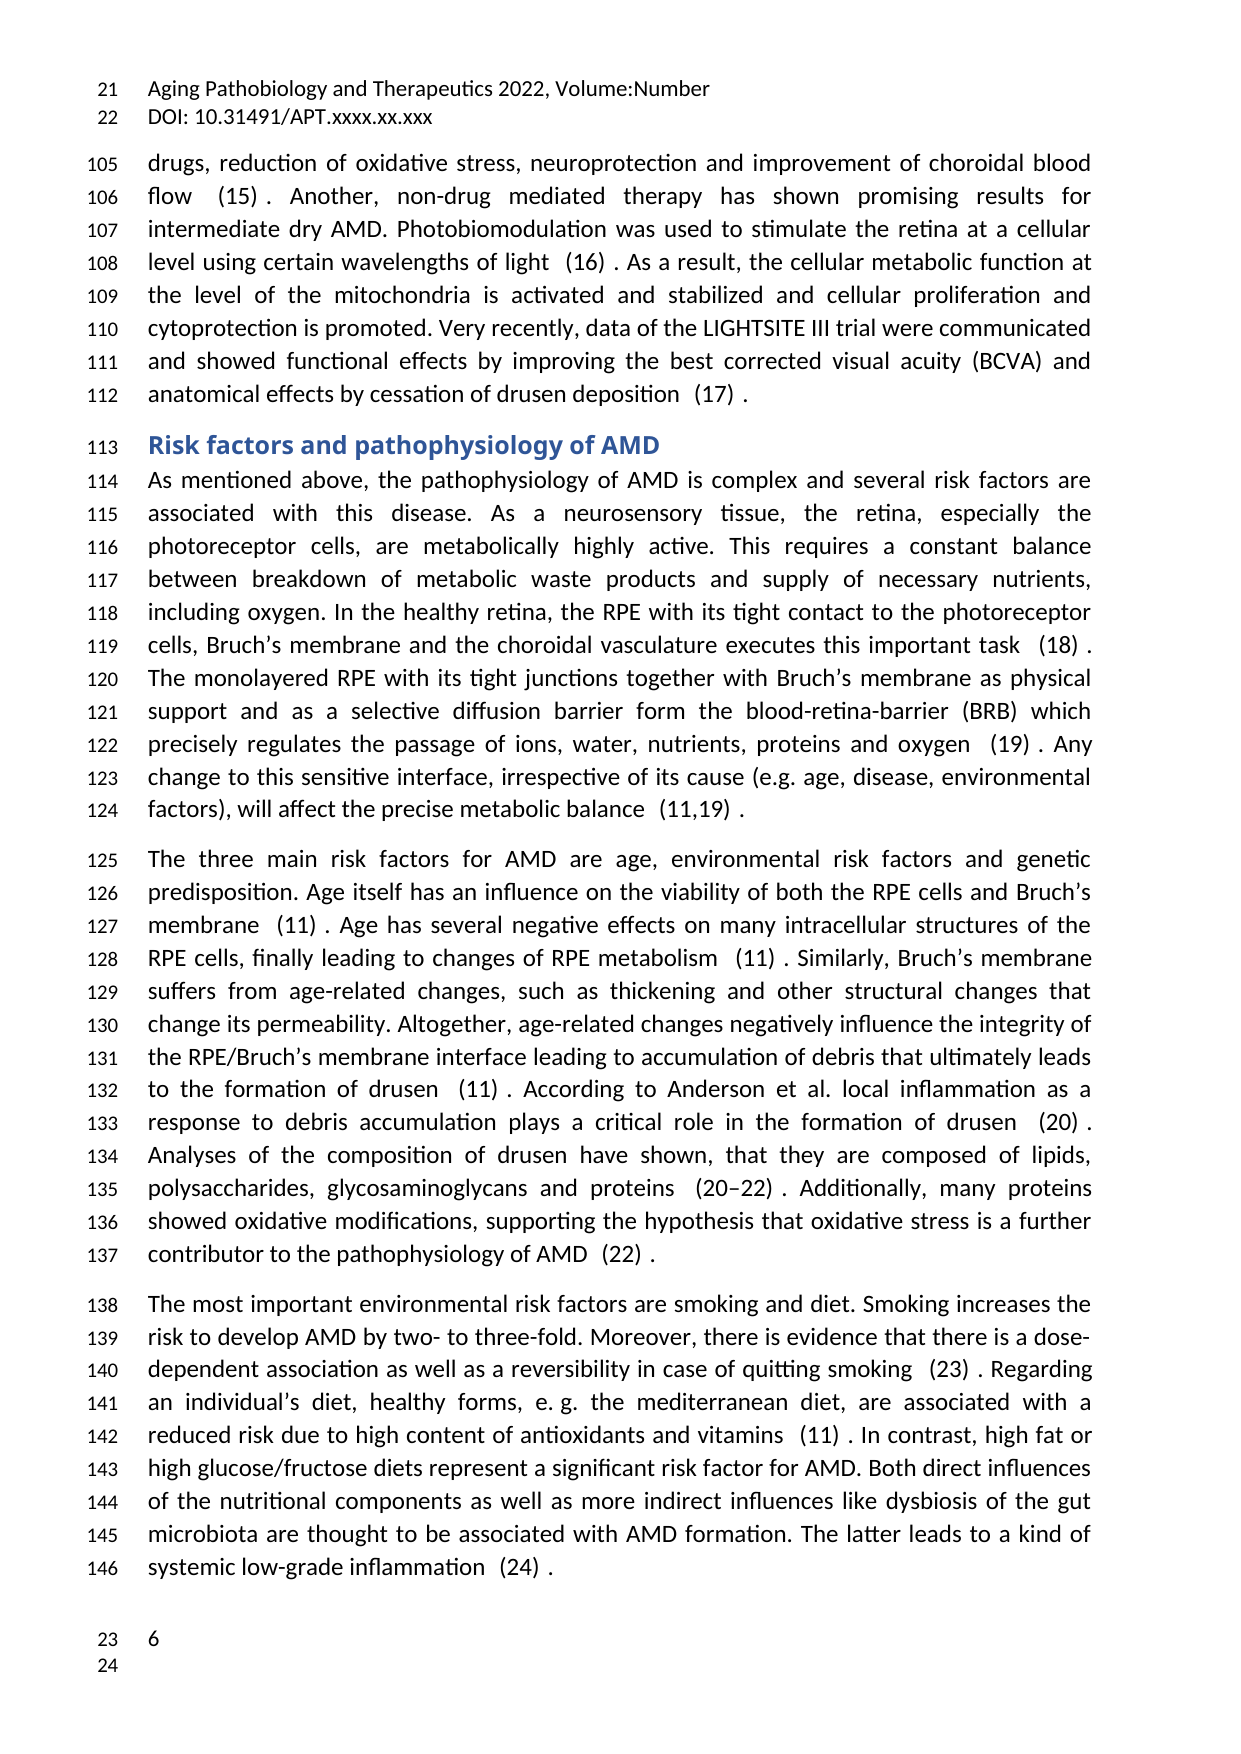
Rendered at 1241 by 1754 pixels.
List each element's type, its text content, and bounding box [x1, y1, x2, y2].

text The most important environmental risk factors are smoking and diet. Smoking increases the risk to develop AMD by two- to three-fold. Moreover, there is evidence that there is a dose-dependent association as well as a reversibility in case of quitting smoking . Regarding an individual’s diet, healthy forms, e. g. the mediterranean diet, are associated with a reduced risk due to high content of antioxidants and vitamins . In contrast, high fat or high glucose/fructose diets represent a significant risk factor for AMD. Both direct influences of the nutritional components as well as more indirect influences like dysbiosis of the gut microbiota are thought to be associated with AMD formation. The latter leads to a kind of systemic low-grade inflammation . [148, 1288, 1093, 1582]
text The three main risk factors for AMD are age, environmental risk factors and genetic predisposition. Age itself has an influence on the viability of both the RPE cells and Bruch’s membrane . Age has several negative effects on many intracellular structures of the RPE cells, finally leading to changes of RPE metabolism . Similarly, Bruch’s membrane suffers from age-related changes, such as thickening and other structural changes that change its permeability. Altogether, age-related changes negatively influence the integrity of the RPE/Bruch’s membrane interface leading to accumulation of debris that ultimately leads to the formation of drusen . According to Anderson et al. local inflammation as a response to debris accumulation plays a critical role in the formation of drusen . Analyses of the composition of drusen have shown, that they are composed of lipids, polysaccharides, glycosaminoglycans and proteins . Additionally, many proteins showed oxidative modifications, supporting the hypothesis that oxidative stress is a further contributor to the pathophysiology of AMD . [148, 843, 1093, 1269]
subtitle Risk factors and pathophysiology of AMD [148, 428, 1093, 462]
text As mentioned above, the pathophysiology of AMD is complex and several risk factors are associated with this disease. As a neurosensory tissue, the retina, especially the photoreceptor cells, are metabolically highly active. This requires a constant balance between breakdown of metabolic waste products and supply of necessary nutrients, including oxygen. In the healthy retina, the RPE with its tight contact to the photoreceptor cells, Bruch’s membrane and the choroidal vasculature executes this important task . The monolayered RPE with its tight junctions together with Bruch’s membrane as physical support and as a selective diffusion barrier form the blood-retina-barrier (BRB) which precisely regulates the passage of ions, water, nutrients, proteins and oxygen . Any change to this sensitive interface, irrespective of its cause (e.g. age, disease, environmental factors), will affect the precise metabolic balance . [148, 464, 1093, 824]
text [148, 148, 1093, 408]
